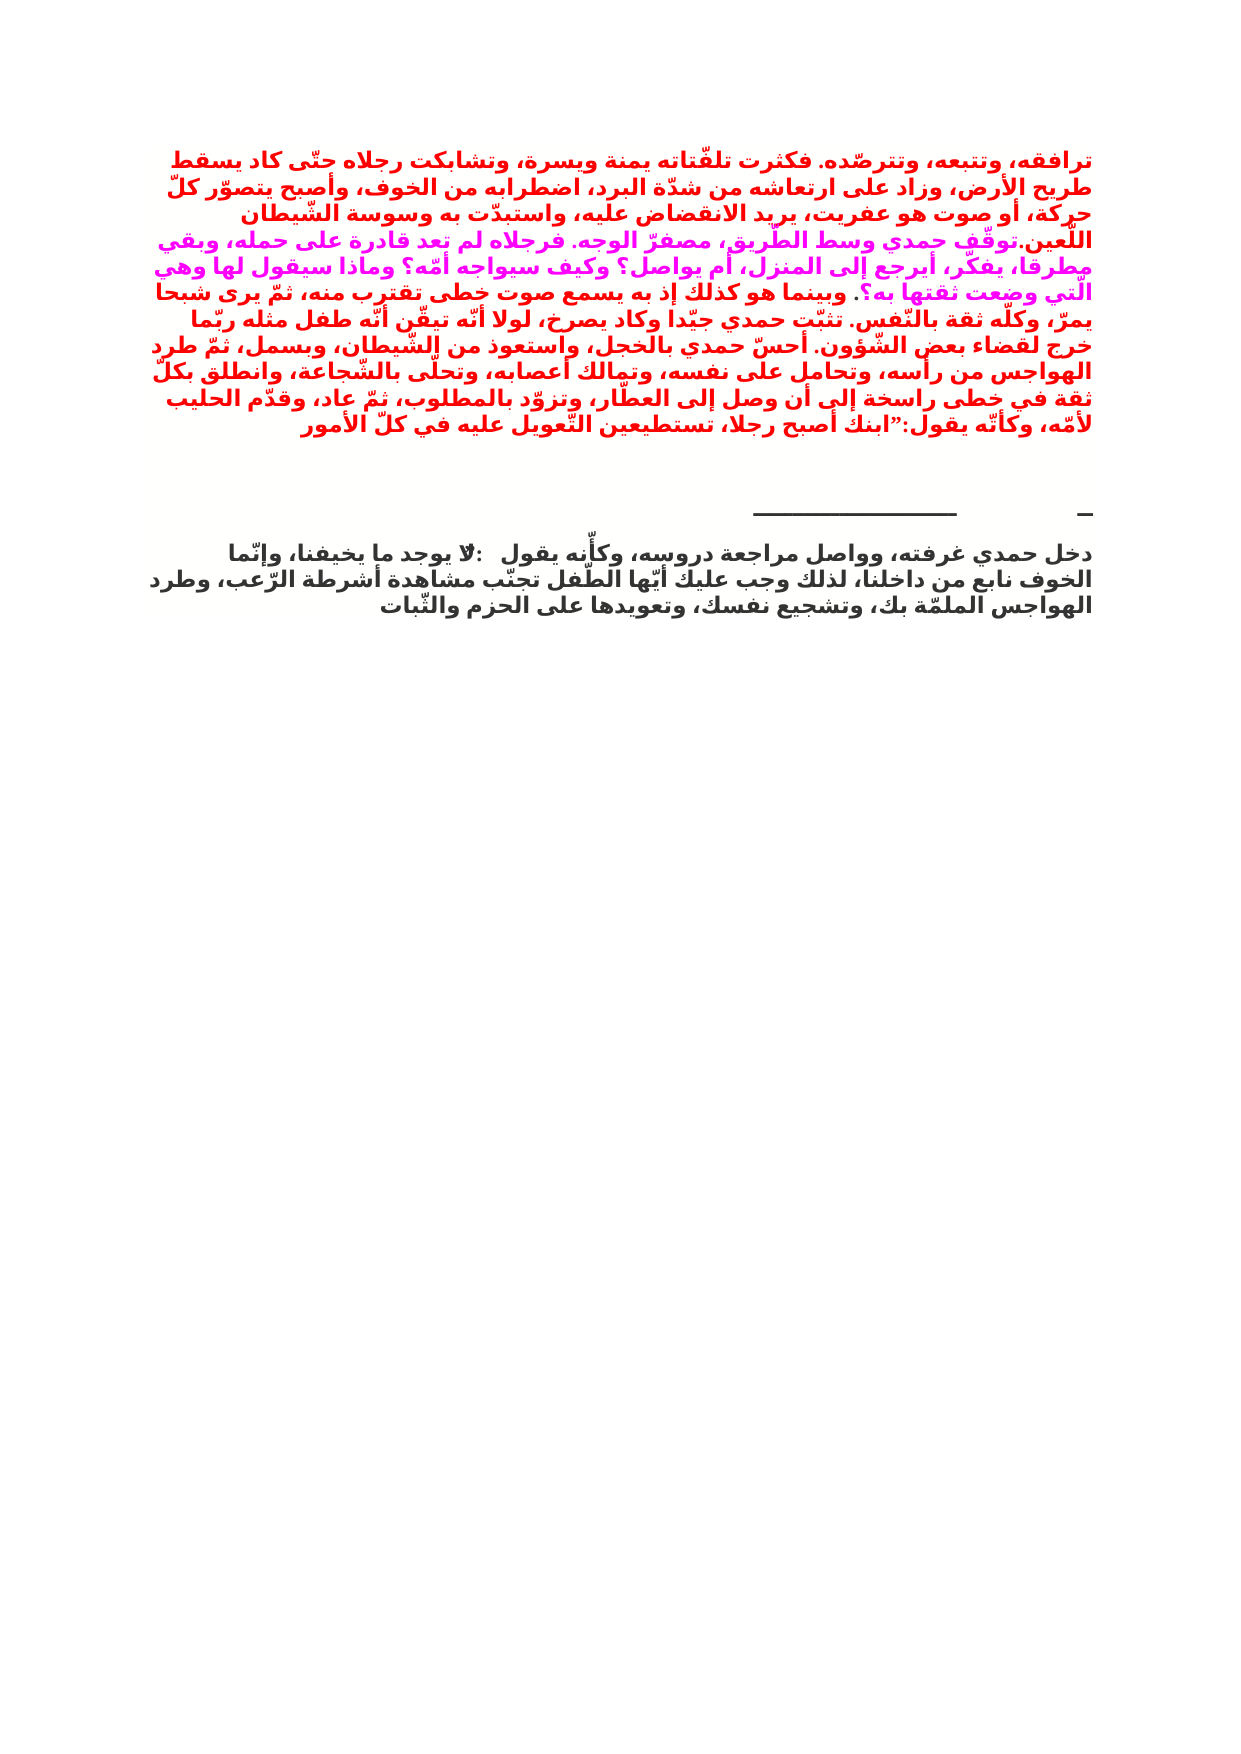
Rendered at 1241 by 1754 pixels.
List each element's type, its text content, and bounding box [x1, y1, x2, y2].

text دخل حمدي غرفته، وواصل مراجعة دروسه، وكأّنه يقول:” لا يوجد ما يخيفنا، وإنّما الخوف نابع من داخلنا، لذلك وجب عليك أيّها الطّفل تجنّب مشاهدة أشرطة الرّعب، وطرد الهواجس الملمّة بك، وتشجيع نفسك، وتعويدها على الحزم والثّبات [148, 540, 1093, 619]
text ــ ــــــــــــــــــــــــــ [148, 456, 1093, 521]
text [148, 148, 1093, 437]
